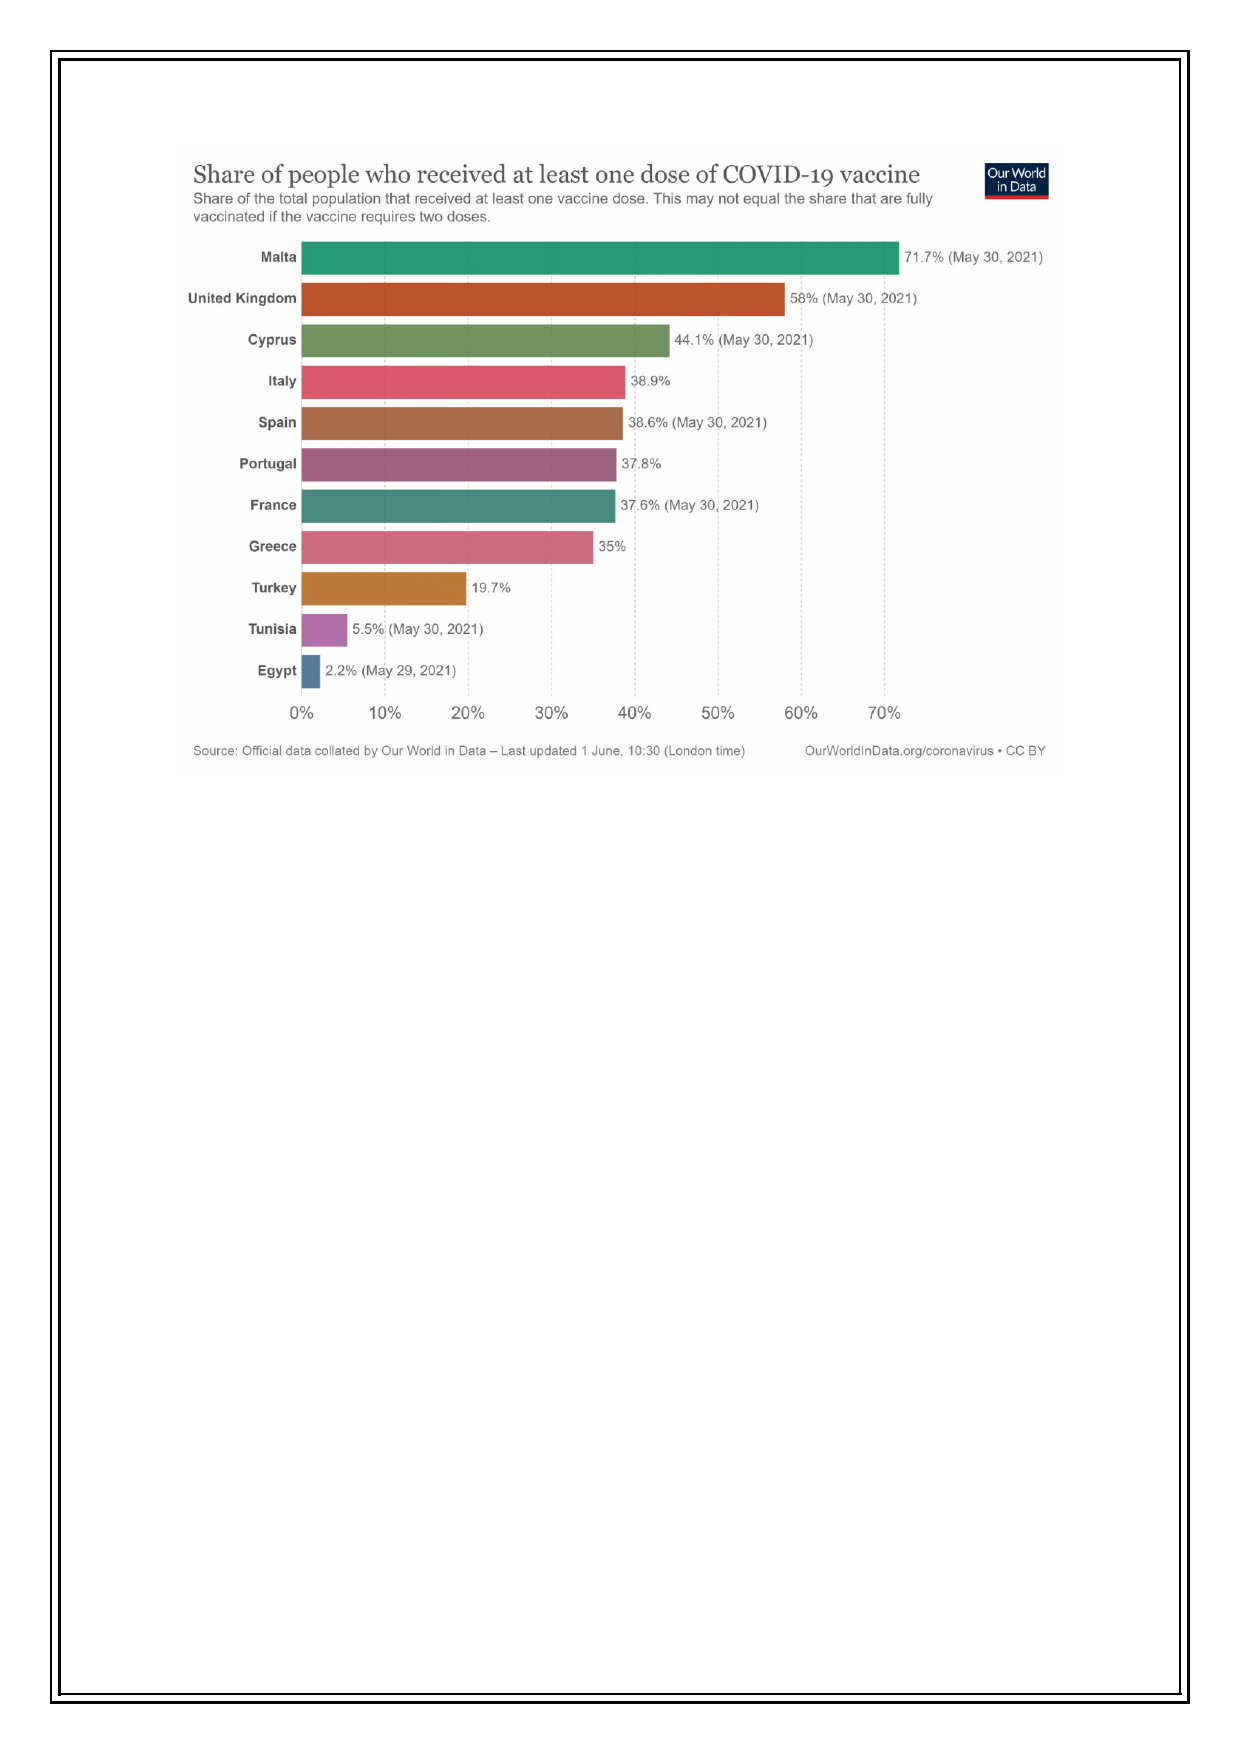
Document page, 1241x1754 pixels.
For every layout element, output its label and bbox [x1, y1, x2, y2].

picture [177, 147, 1063, 773]
